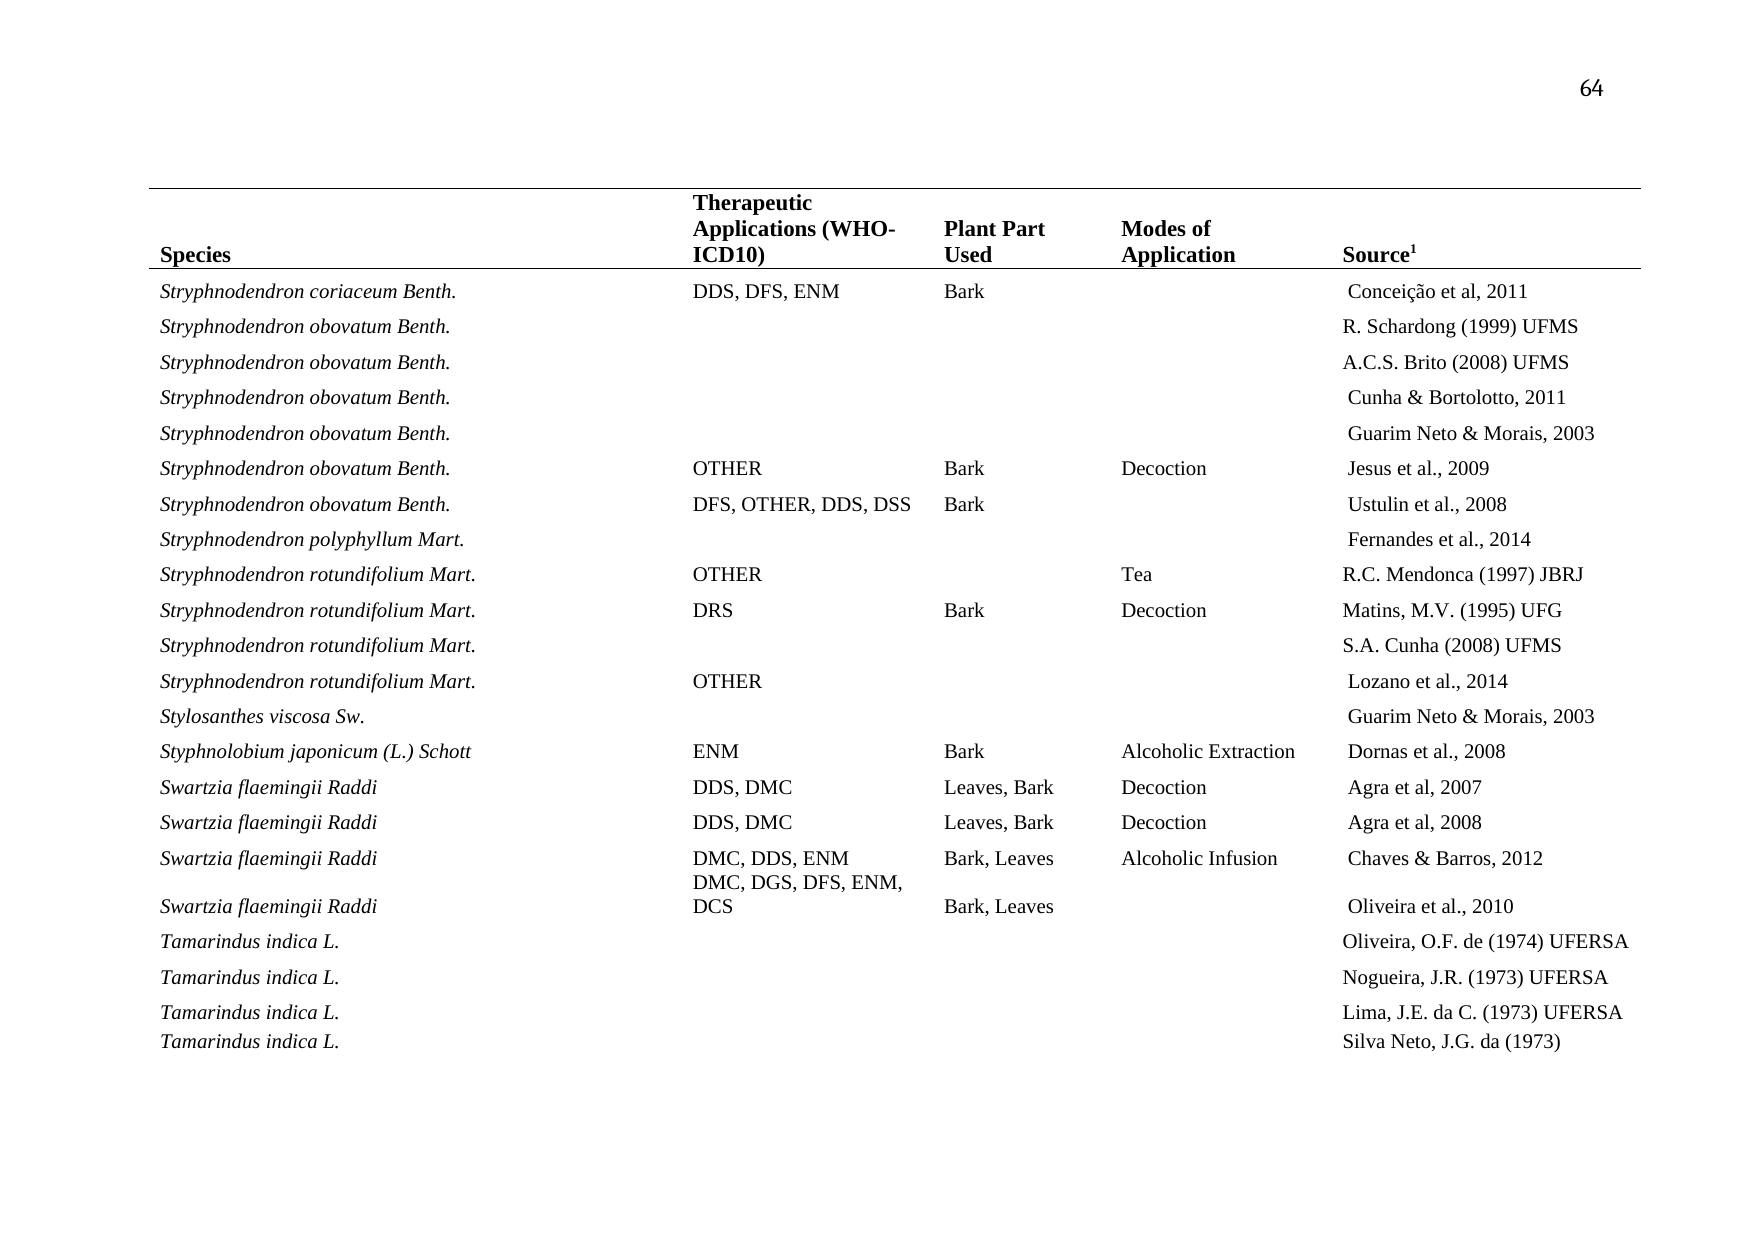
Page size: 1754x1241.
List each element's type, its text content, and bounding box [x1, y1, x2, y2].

table_header Modes of Application [1110, 189, 1331, 268]
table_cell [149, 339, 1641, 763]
table_header Species [149, 189, 681, 268]
table_header Plant Part Used [933, 189, 1110, 268]
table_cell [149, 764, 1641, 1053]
table_header Therapeutic Applications (WHO-ICD10) [681, 189, 933, 268]
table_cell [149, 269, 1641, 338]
table_header Source1 [1331, 189, 1641, 268]
